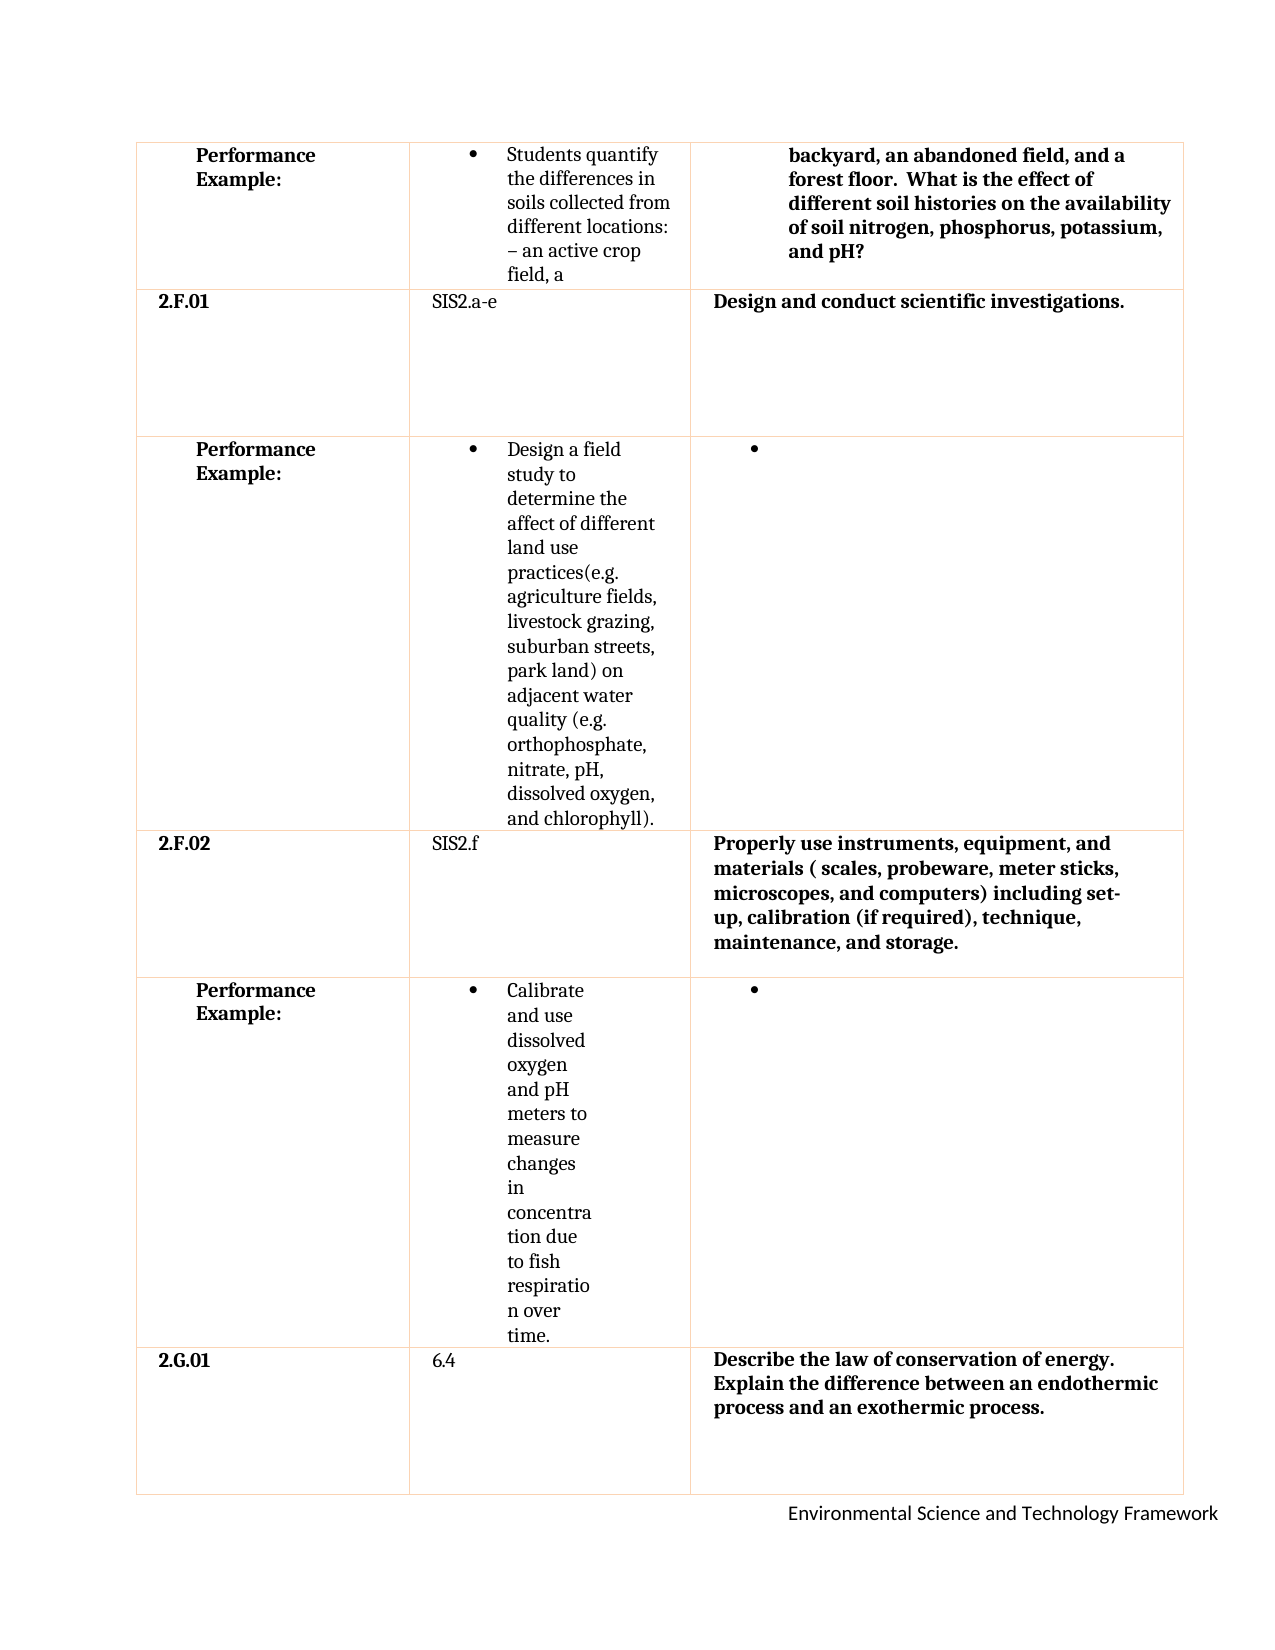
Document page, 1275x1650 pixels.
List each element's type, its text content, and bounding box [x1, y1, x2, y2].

table_cell Design a field study to determine the affect of different land use practices(e.g. agriculture fields, livestock grazing, suburban streets, park land) on adjacent water quality (e.g. orthophosphate, nitrate, pH, dissolved oxygen, and chlorophyll). [410, 437, 690, 830]
table_cell [691, 978, 1183, 1347]
table_cell [691, 437, 1183, 830]
table_cell 2.F.02 [137, 831, 409, 977]
table_cell backyard, an abandoned field, and a forest floor. What is the effect of different soil histories on the availability of soil nitrogen, phosphorus, potassium, and pH? [691, 143, 1183, 289]
table_cell Design and conduct scientific investigations. [691, 290, 1183, 436]
table_cell Properly use instruments, equipment, and materials ( scales, probeware, meter sticks, microscopes, and computers) including set-up, calibration (if required), technique, maintenance, and storage. [691, 831, 1183, 977]
table_cell 2.G.01 [137, 1348, 409, 1494]
table_cell Students quantify the differences in soils collected from different locations: – an active crop field, a [410, 143, 690, 289]
table_cell 2.F.01 [137, 290, 409, 436]
table_cell Performance Example: [137, 143, 409, 289]
table_cell Performance Example: [137, 437, 409, 830]
table_cell Describe the law of conservation of energy. Explain the difference between an endothermic process and an exothermic process. [691, 1348, 1183, 1494]
table_cell SIS2.a-e [410, 290, 690, 436]
table_cell 6.4 [410, 1348, 690, 1494]
table_cell Calibrate and use dissolved oxygen and pH meters to measure changes in concentration due to fish respiration over time. [410, 978, 690, 1347]
table_cell SIS2.f [410, 831, 690, 977]
table_cell Performance Example: [137, 978, 409, 1347]
